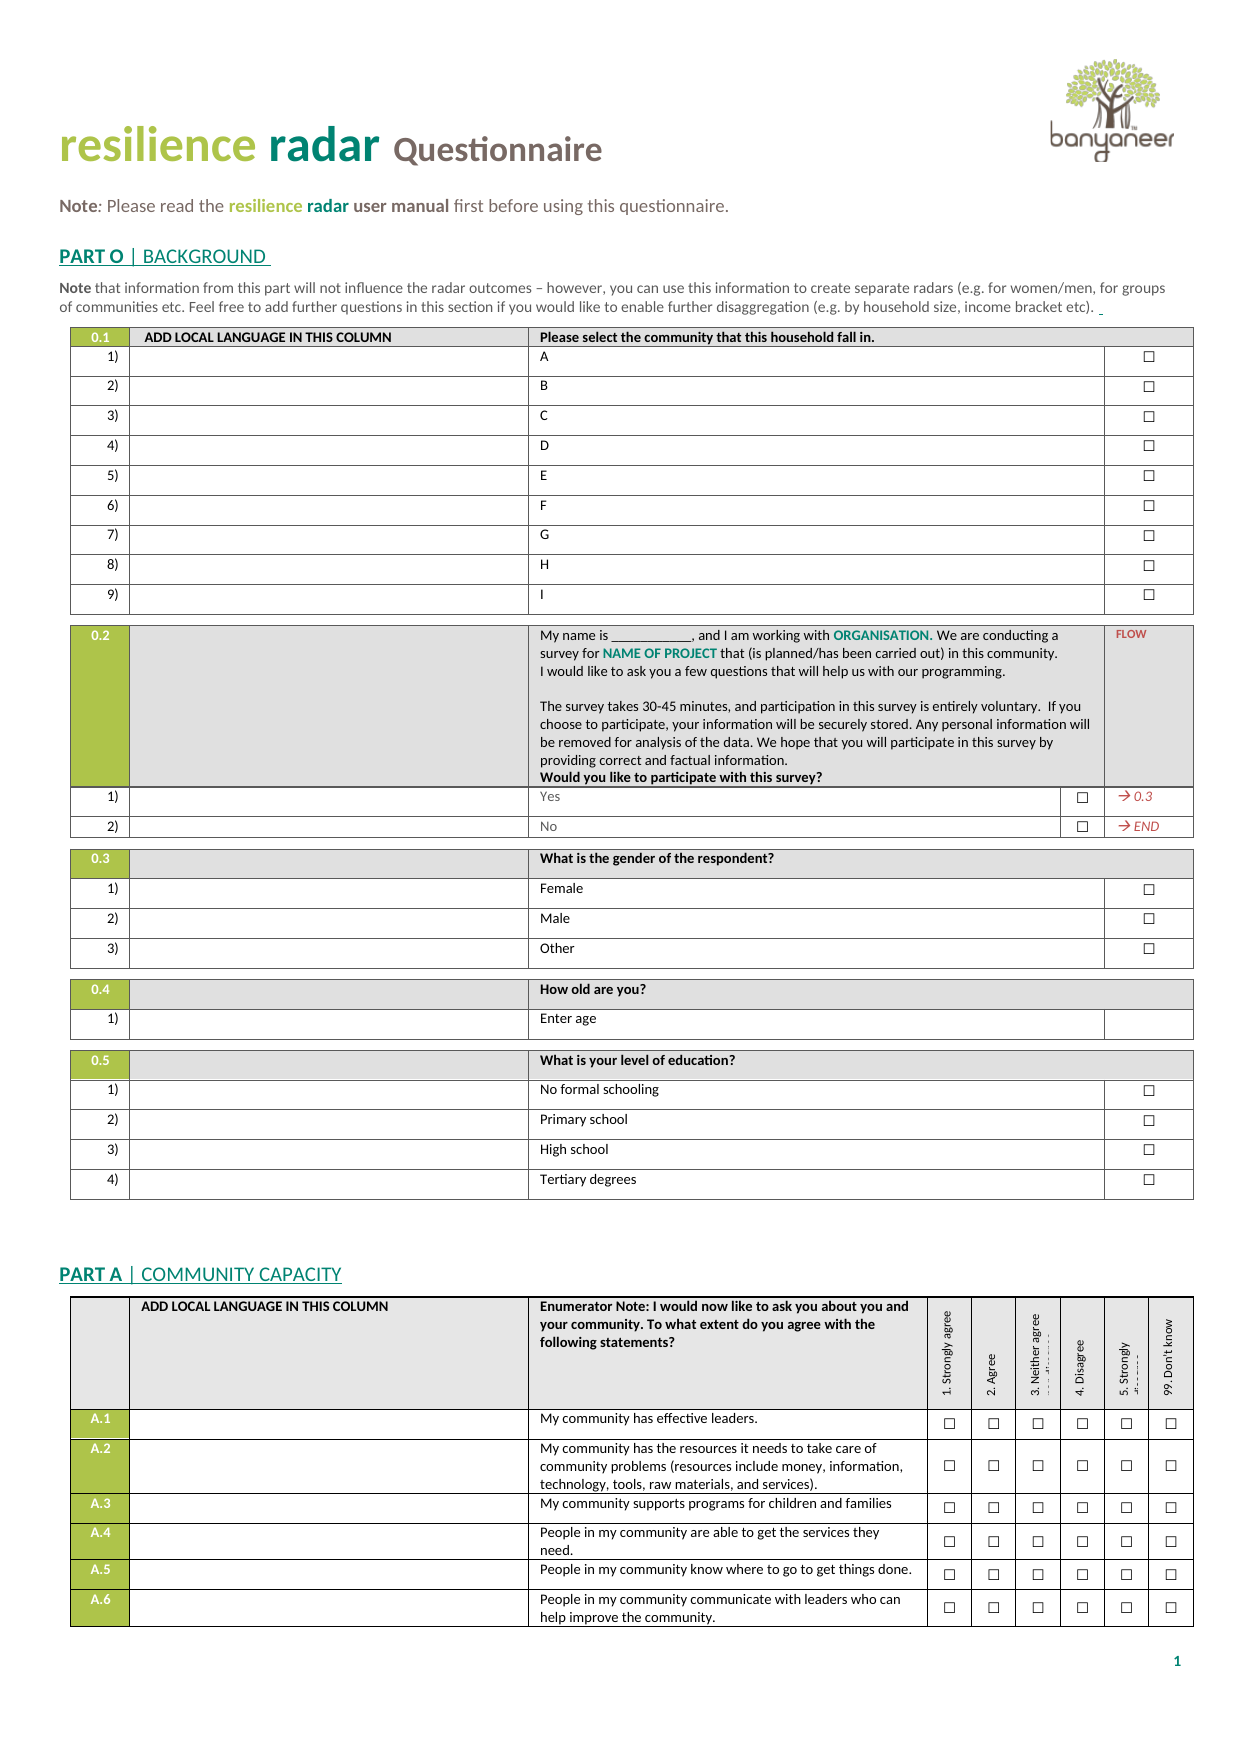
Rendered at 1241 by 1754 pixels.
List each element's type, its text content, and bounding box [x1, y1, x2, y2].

table_cell ☐ [1061, 1494, 1104, 1523]
table_cell ☐ [1061, 817, 1104, 837]
table_cell ☐ [1061, 1440, 1104, 1493]
table_cell [130, 1560, 528, 1589]
table_cell C [529, 406, 1104, 435]
table_cell ☐ [1105, 436, 1193, 465]
table_cell ☐ [1105, 1081, 1193, 1109]
table_cell A.6 [71, 1590, 129, 1626]
table_cell ☐ [1016, 1440, 1060, 1493]
table_cell H [529, 555, 1104, 584]
table_header ADD LOCAL LANGUAGE IN THIS COLUMN [130, 1298, 528, 1409]
table_header 0.3 [71, 850, 129, 878]
table_cell [130, 436, 528, 465]
table_cell A.4 [71, 1524, 129, 1559]
table_cell ☐ [1105, 1140, 1193, 1169]
table_header 99. Don’t know [1149, 1298, 1193, 1409]
table_cell My community has the resources it needs to take care of community problems (resources include money, information, technology, tools, raw materials, and services). [529, 1440, 927, 1493]
table_cell ☐ [1105, 1560, 1148, 1589]
text resilience radar Questionnaire [59, 59, 1181, 174]
table_cell A [529, 347, 1104, 376]
table_cell ☐ [1061, 1560, 1104, 1589]
table_cell My community supports programs for children and families [529, 1494, 927, 1523]
table_cell ☐ [972, 1560, 1015, 1589]
table_header ADD LOCAL LANGUAGE IN THIS COLUMN [130, 328, 528, 346]
table_header 4. Disagree [1061, 1298, 1104, 1409]
table_cell A.3 [71, 1494, 129, 1523]
table_cell Female [529, 879, 1104, 908]
table_cell 3) [71, 406, 129, 435]
table_cell ☐ [1105, 526, 1193, 554]
table_cell F [529, 496, 1104, 524]
table_cell [130, 1170, 528, 1199]
table_cell [130, 879, 528, 908]
table_cell Enter age [529, 1010, 1104, 1038]
table_cell ☐ [1061, 788, 1104, 816]
table_cell [130, 1081, 528, 1109]
table_cell ☐ [972, 1494, 1015, 1523]
table_cell 1) [71, 879, 129, 908]
table_header Please select the community that this household fall in. [529, 328, 1193, 346]
table_cell ☐ [1016, 1590, 1060, 1626]
table_cell 2) [71, 817, 129, 837]
table_cell [130, 496, 528, 524]
table_cell ☐ [1105, 879, 1193, 908]
table_cell My community has effective leaders. [529, 1410, 927, 1438]
table_cell ☐ [1149, 1560, 1193, 1589]
table_cell People in my community are able to get the services they need. [529, 1524, 927, 1559]
table_cell ☐ [1105, 585, 1193, 614]
table_cell ☐ [928, 1440, 971, 1493]
table_cell ☐ [928, 1560, 971, 1589]
table_cell ☐ [1149, 1410, 1193, 1438]
table_cell ☐ [1149, 1590, 1193, 1626]
table_cell 0.3 [1105, 788, 1193, 816]
table_cell I [529, 585, 1104, 614]
table_cell ☐ [1105, 466, 1193, 495]
table_cell 2) [71, 377, 129, 405]
table_header 0.2 [71, 626, 129, 786]
table_cell [130, 526, 528, 554]
table_cell [130, 1410, 528, 1438]
text Note: Please read the resilience radar user manual first before using this questionnaire. [59, 194, 1181, 217]
table_cell 6) [71, 496, 129, 524]
table_cell Male [529, 909, 1104, 938]
table_cell [130, 1524, 528, 1559]
table_header [71, 1298, 129, 1409]
table_cell ☐ [1105, 1110, 1193, 1139]
table_cell [130, 788, 528, 816]
table_cell ☐ [1149, 1524, 1193, 1559]
table_cell [130, 1010, 528, 1038]
table_header 0.5 [71, 1051, 129, 1079]
table_cell [130, 406, 528, 435]
table_cell ☐ [928, 1494, 971, 1523]
table_cell A.2 [71, 1440, 129, 1493]
table_cell ☐ [1105, 347, 1193, 376]
table_cell ☐ [972, 1590, 1015, 1626]
table_cell ☐ [1105, 1440, 1148, 1493]
table_header 0.4 [71, 980, 129, 1009]
table_header [130, 1051, 528, 1079]
table_cell ☐ [1105, 1524, 1148, 1559]
table_header 1. Strongly agree [928, 1298, 971, 1409]
table_cell 7) [71, 526, 129, 554]
table_cell High school [529, 1140, 1104, 1169]
table_cell ☐ [1061, 1524, 1104, 1559]
table_cell ☐ [1105, 939, 1193, 968]
table_header [130, 850, 528, 878]
table_cell People in my community know where to go to get things done. [529, 1560, 927, 1589]
table_cell People in my community communicate with leaders who can help improve the community. [529, 1590, 927, 1626]
table_cell [130, 466, 528, 495]
table_header Enumerator Note: I would now like to ask you about you and your community. To what extent do you agree with the following statements? [529, 1298, 927, 1409]
table_cell ☐ [1016, 1494, 1060, 1523]
table_cell [130, 939, 528, 968]
table_cell A.5 [71, 1560, 129, 1589]
table_cell [130, 1494, 528, 1523]
table_cell ☐ [928, 1524, 971, 1559]
table_cell Primary school [529, 1110, 1104, 1139]
table_cell ☐ [1061, 1410, 1104, 1438]
table_header [130, 980, 528, 1009]
table_cell ☐ [1105, 496, 1193, 524]
table_cell [130, 1440, 528, 1493]
table_header FLOW [1105, 626, 1193, 786]
table_cell [130, 377, 528, 405]
table_cell 2) [71, 1110, 129, 1139]
table_header [130, 626, 528, 786]
table_cell [130, 817, 528, 837]
table_cell Tertiary degrees [529, 1170, 1104, 1199]
table_header How old are you? [529, 980, 1193, 1009]
table_cell E [529, 466, 1104, 495]
table_cell END [1105, 817, 1193, 837]
table_cell ☐ [1105, 1494, 1148, 1523]
text Note that information from this part will not influence the radar outcomes – however, you can use this information to create separate radars (e.g. for women/men, for groups of communities etc. Feel free to add further questions in this section if you would like to enable further disaggregation (e.g. by household size, income bracket etc). [59, 278, 1181, 317]
table_cell ☐ [972, 1524, 1015, 1559]
table_cell No [529, 817, 1060, 837]
table_cell 9) [71, 585, 129, 614]
table_cell 5) [71, 466, 129, 495]
table_cell ☐ [1105, 1410, 1148, 1438]
table_header What is the gender of the respondent? [529, 850, 1193, 878]
table_header 5. Strongly disagree [1105, 1298, 1148, 1409]
table_header What is your level of education? [529, 1051, 1193, 1079]
table_cell ☐ [1149, 1440, 1193, 1493]
table_cell A.1 [71, 1410, 129, 1438]
table_cell ☐ [1016, 1410, 1060, 1438]
table_cell ☐ [972, 1440, 1015, 1493]
table_cell [130, 347, 528, 376]
table_cell B [529, 377, 1104, 405]
text PART A | COMMUNITY CAPACITY [59, 1261, 1181, 1286]
table_cell ☐ [1061, 1590, 1104, 1626]
table_cell ☐ [1016, 1524, 1060, 1559]
table_cell G [529, 526, 1104, 554]
table_cell 1) [71, 1010, 129, 1038]
table_cell [1105, 1010, 1193, 1038]
table_cell 2) [71, 909, 129, 938]
table_cell 4) [71, 436, 129, 465]
table_cell 1) [71, 347, 129, 376]
table_cell Yes [529, 788, 1060, 816]
table_cell [130, 1590, 528, 1626]
text PART O | BACKGROUND [59, 243, 1181, 268]
table_cell No formal schooling [529, 1081, 1104, 1109]
table_cell ☐ [928, 1410, 971, 1438]
table_cell ☐ [1105, 1590, 1148, 1626]
table_cell ☐ [1016, 1560, 1060, 1589]
table_cell ☐ [1105, 909, 1193, 938]
table_cell ☐ [1105, 406, 1193, 435]
table_cell ☐ [972, 1410, 1015, 1438]
table_header 3. Neither agree nor disagree [1016, 1298, 1060, 1409]
table_cell 3) [71, 939, 129, 968]
table_cell 4) [71, 1170, 129, 1199]
table_cell 3) [71, 1140, 129, 1169]
table_cell ☐ [1105, 1170, 1193, 1199]
table_cell 1) [71, 788, 129, 816]
table_cell ☐ [1105, 555, 1193, 584]
table_header 0.1 [71, 328, 129, 346]
table_cell [130, 909, 528, 938]
table_header My name is ___________, and I am working with ORGANISATION. We are conducting a survey for NAME OF PROJECT that (is planned/has been carried out) in this community. I would like to ask you a few questions that will help us with our programming. The survey takes 30-45 minutes, and participation in this survey is entirely voluntary. If you choose to participate, your information will be securely stored. Any personal information will be removed for analysis of the data. We hope that you will participate in this survey by providing correct and factual information. Would you like to participate with this survey? [529, 626, 1104, 786]
table_cell ☐ [1149, 1494, 1193, 1523]
table_cell [130, 1110, 528, 1139]
table_cell [130, 585, 528, 614]
table_header 2. Agree [972, 1298, 1015, 1409]
table_cell 1) [71, 1081, 129, 1109]
table_cell ☐ [928, 1590, 971, 1626]
table_cell [130, 1140, 528, 1169]
table_cell Other [529, 939, 1104, 968]
table_cell [130, 555, 528, 584]
table_cell D [529, 436, 1104, 465]
table_cell 8) [71, 555, 129, 584]
table_cell ☐ [1105, 377, 1193, 405]
